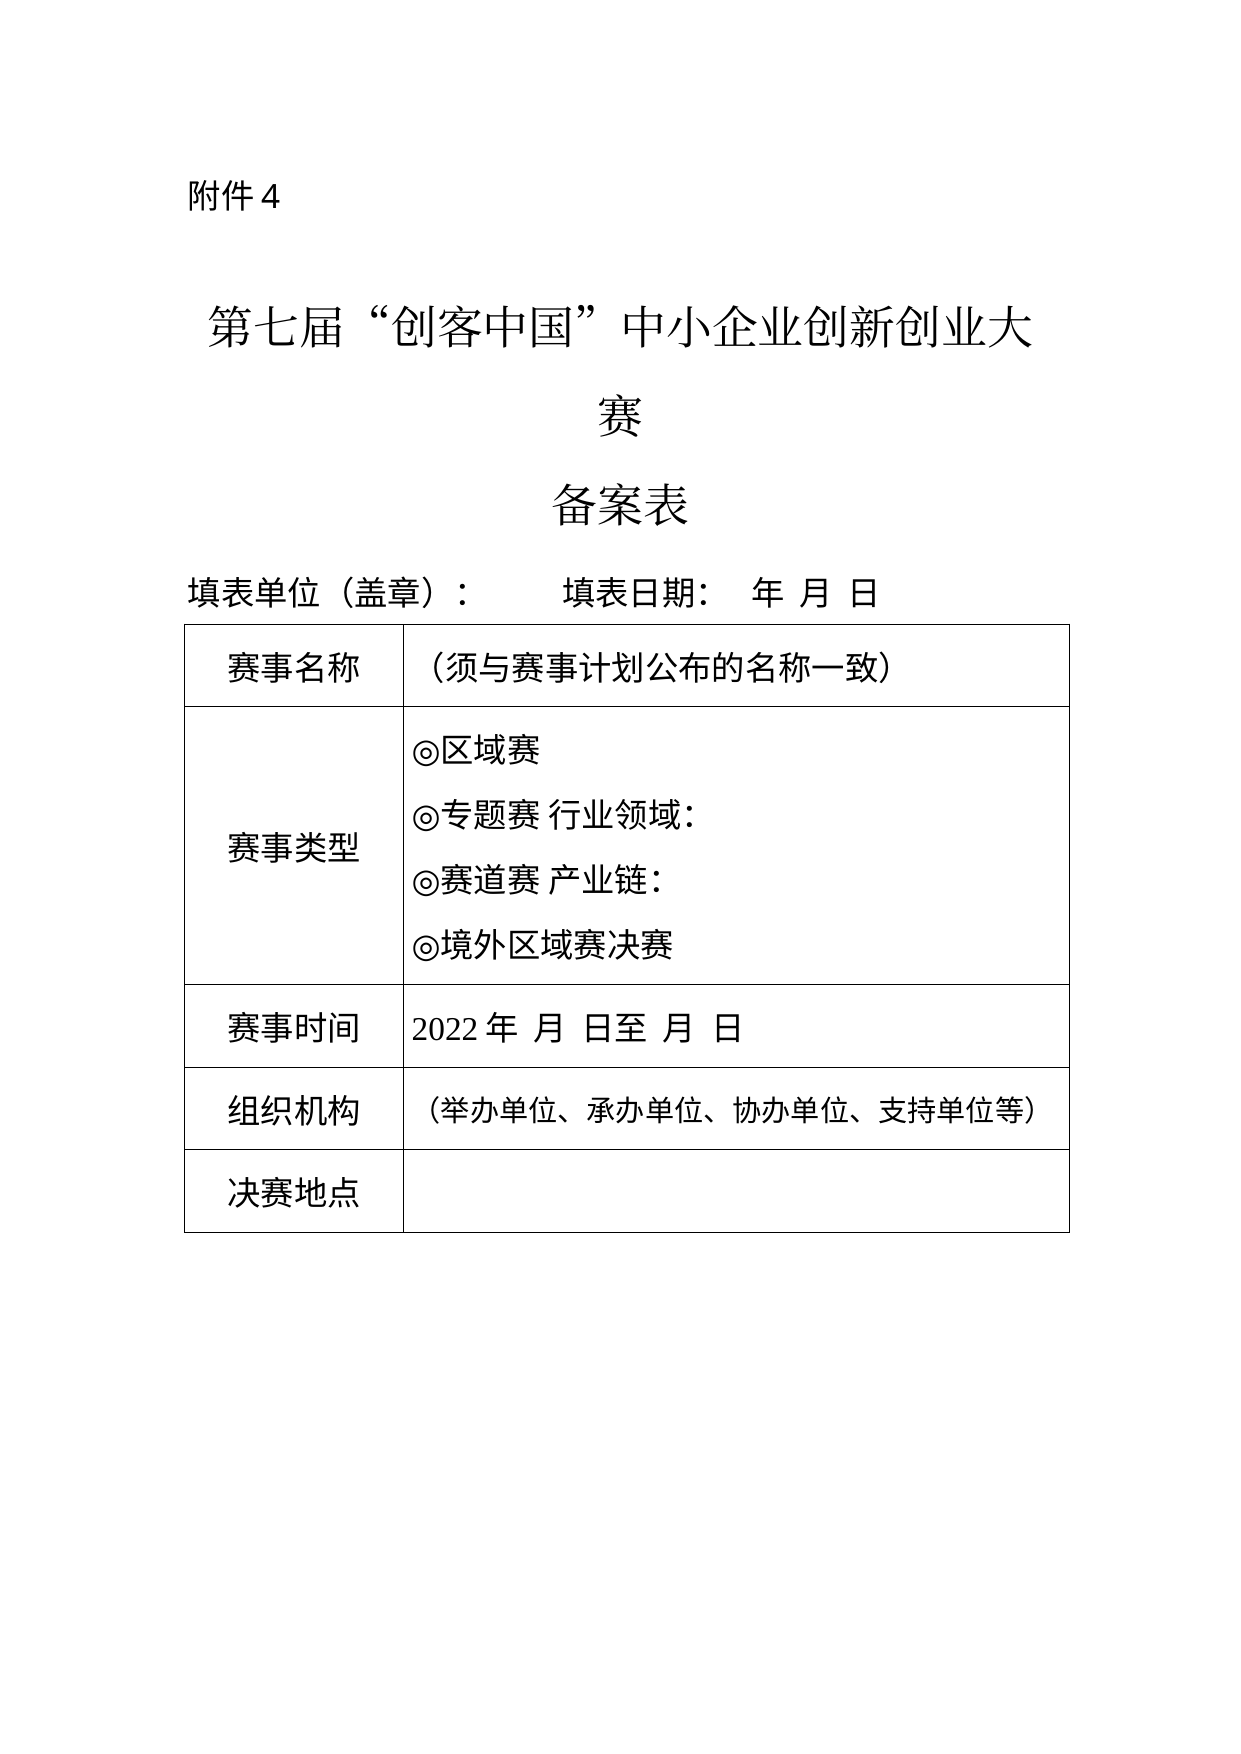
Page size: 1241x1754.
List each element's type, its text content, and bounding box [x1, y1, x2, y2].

text 备案表 [187, 470, 1053, 536]
table_header （须与赛事计划公布的名称一致） [404, 625, 1069, 706]
table_cell 赛事类型 [185, 707, 403, 984]
table_cell （举办单位、承办单位、协办单位、支持单位等） [404, 1068, 1069, 1149]
table_cell 决赛地点 [185, 1150, 403, 1232]
text 第七届“创客中国”中小企业创新创业大赛 [187, 292, 1053, 447]
table_cell 赛事时间 [185, 985, 403, 1067]
text 附件4 [187, 162, 1053, 227]
table_cell ◎区域赛 ◎专题赛 行业领域： ◎赛道赛 产业链： ◎境外区域赛决赛 [404, 707, 1069, 984]
table_cell 组织机构 [185, 1068, 403, 1149]
table_cell [404, 1150, 1069, 1232]
text 填表单位（盖章）： 填表日期： 年 月 日 [187, 558, 1053, 623]
table_header 赛事名称 [185, 625, 403, 706]
table_cell 2022年 月 日至 月 日 [404, 985, 1069, 1067]
